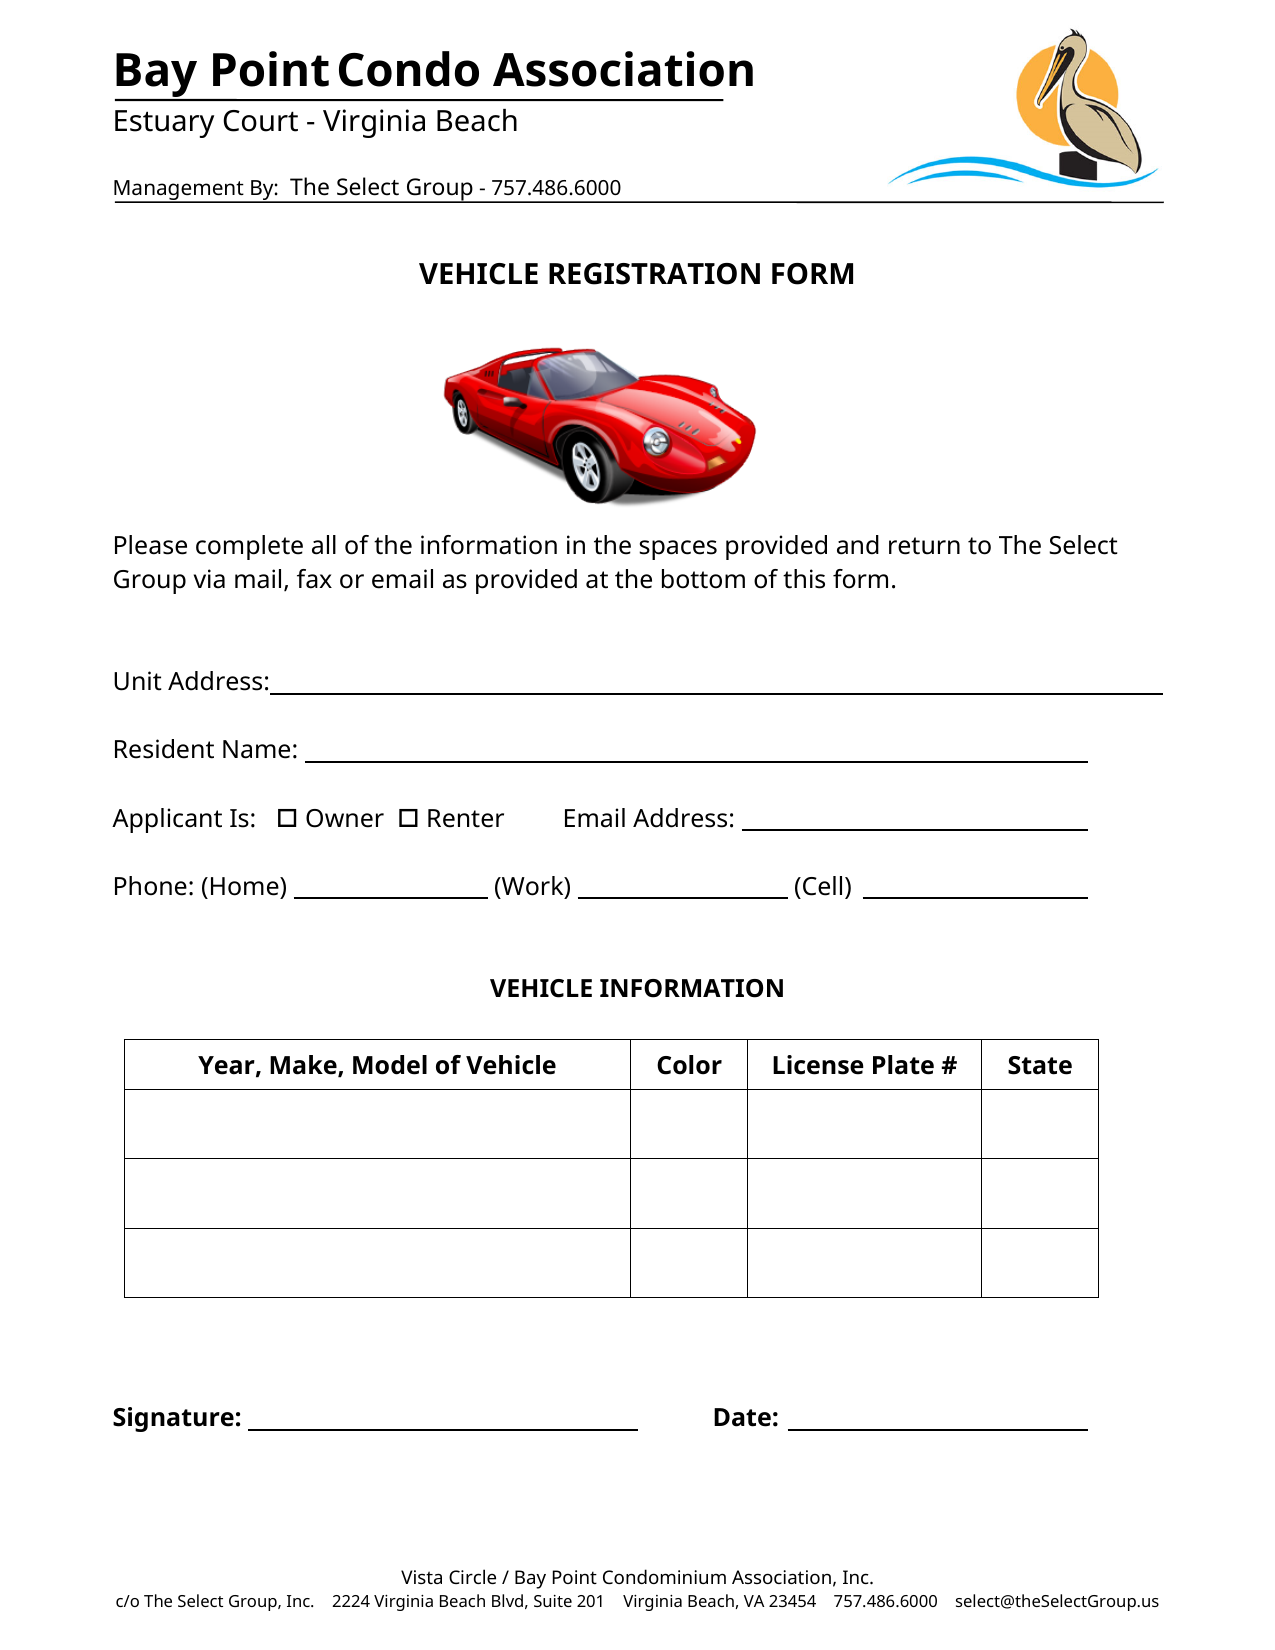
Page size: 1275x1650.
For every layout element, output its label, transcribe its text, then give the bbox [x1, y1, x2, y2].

table_cell [631, 1159, 747, 1227]
text Phone: (Home) (Work) (Cell) [112, 868, 1162, 902]
picture [439, 324, 760, 528]
text Resident Name: [112, 732, 1162, 766]
table_cell [125, 1090, 630, 1158]
table_cell [631, 1229, 747, 1297]
text Applicant Is: Owner Renter Email Address: [112, 800, 1162, 834]
table_cell [631, 1090, 747, 1158]
table_cell [748, 1159, 981, 1227]
table_cell [748, 1229, 981, 1297]
text VEHICLE INFORMATION [112, 971, 1162, 1004]
text Please complete all of the rmation in the spaces provided and return to The Select Group via mail, fax or email as provided at the bottom of this form. [112, 324, 1162, 596]
table_cell [748, 1090, 981, 1158]
table_header Color [631, 1040, 747, 1089]
picture [879, 12, 1164, 198]
table_header State [982, 1040, 1098, 1089]
table_cell [982, 1159, 1098, 1227]
text Signature: Date: [112, 1400, 1162, 1434]
table_cell [982, 1090, 1098, 1158]
text VEHICLE REGISTRATION FORM [112, 253, 1162, 293]
table_cell [982, 1229, 1098, 1297]
table_cell [125, 1229, 630, 1297]
table_cell [125, 1159, 630, 1227]
text Unit Address: [112, 664, 1162, 698]
table_header Year, Make, Model of Vehicle [125, 1040, 630, 1089]
table_header License Plate # [748, 1040, 981, 1089]
